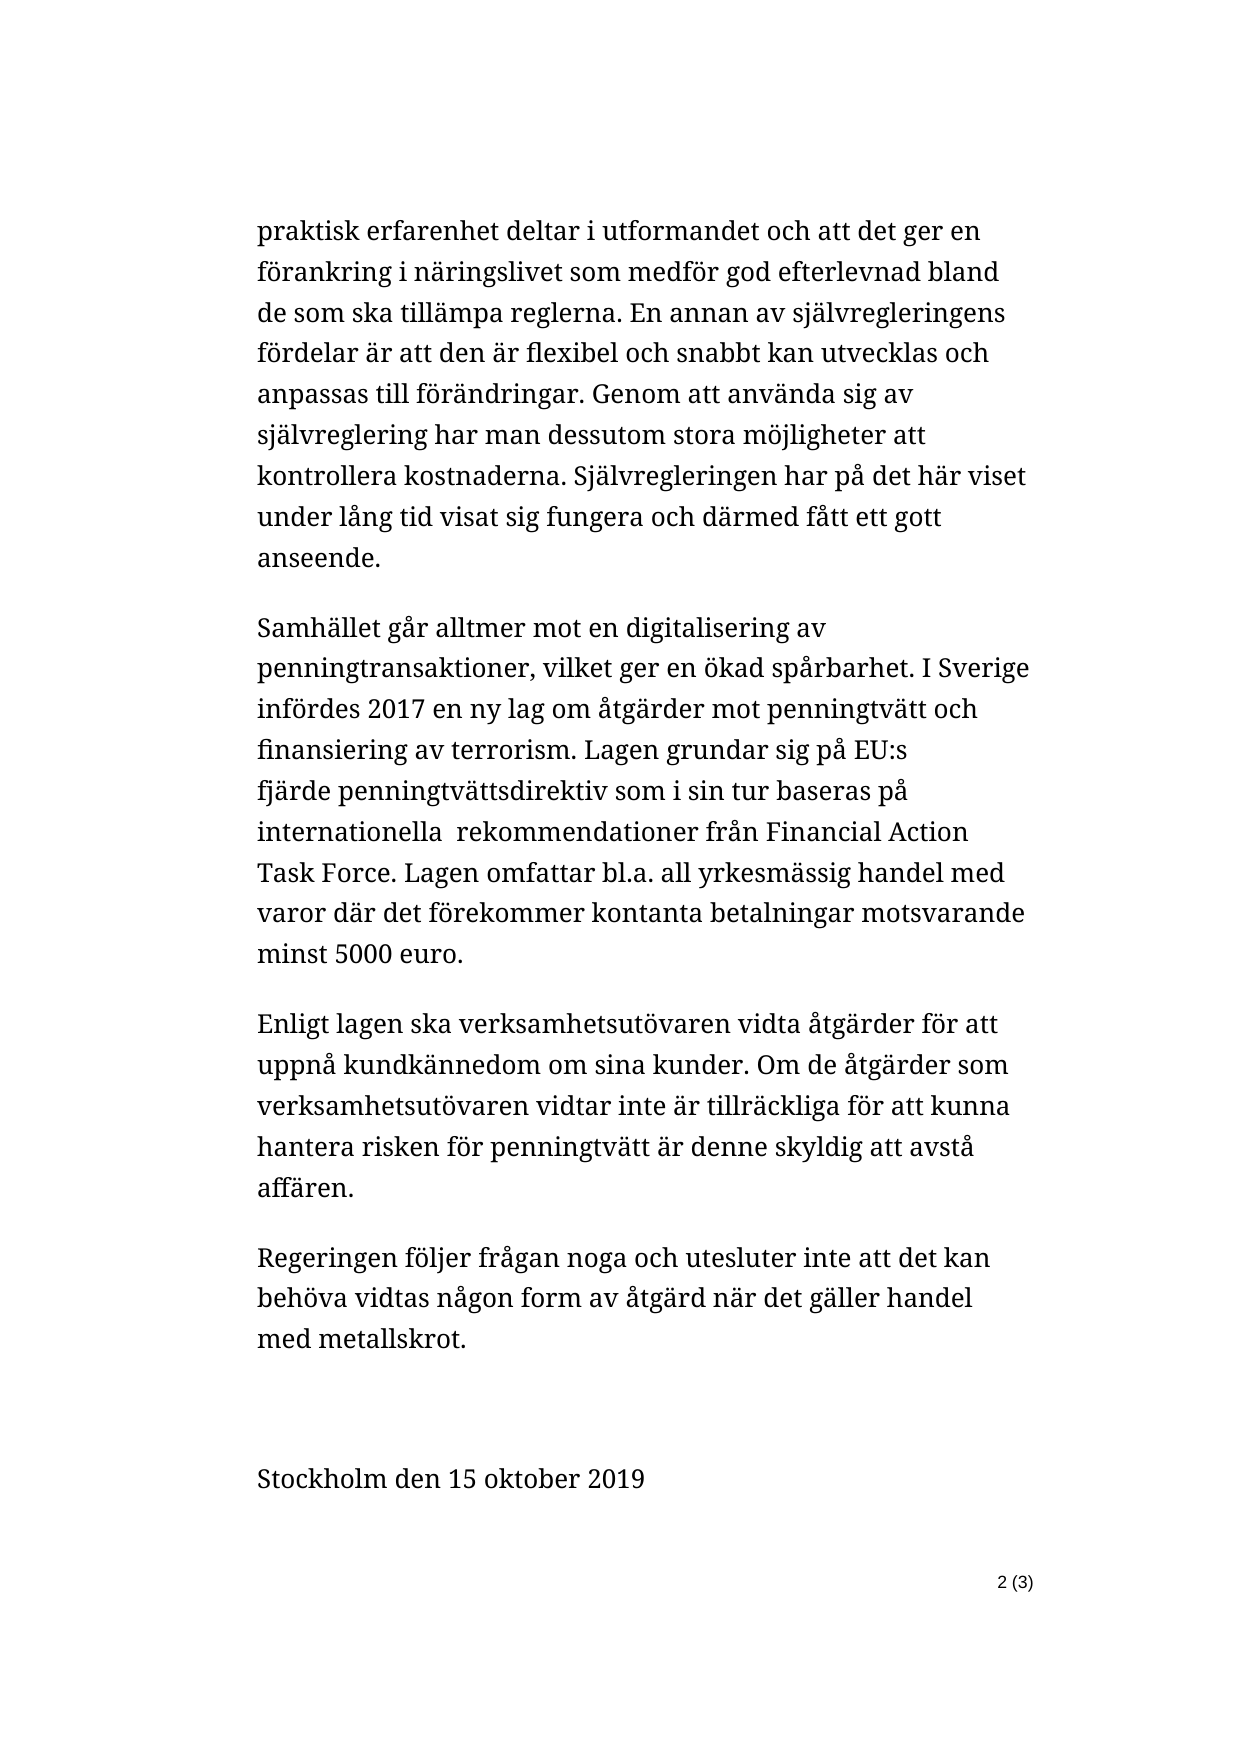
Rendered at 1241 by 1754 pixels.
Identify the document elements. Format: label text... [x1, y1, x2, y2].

text Enligt lagen ska verksamhetsutövaren vidta åtgärder för att uppnå kundkännedom om sina kunder. Om de åtgärder som verksamhetsutövaren vidtar inte är tillräckliga för att kunna hantera risken för penningtvätt är denne skyldig att avstå affären. [257, 1006, 1033, 1205]
text Stockholm den [257, 1461, 1033, 1496]
text Regeringen följer frågan noga och utesluter inte att det kan behöva vidtas någon form av åtgärd när det gäller handel med metallskrot. [257, 1239, 1033, 1356]
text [257, 213, 1033, 575]
text Samhället går alltmer mot en digitalisering av penningtransaktioner, vilket ger en ökad spårbarhet. I Sverige infördes 2017 en ny lag om åtgärder mot penningtvätt och finansiering av terrorism. Lagen grundar sig på EU:s fjärde penningtvättsdirektiv som i sin tur baseras på internationella rekommendationer från Financial Action Task Force. Lagen omfattar bl.a. all yrkesmässig handel med varor där det förekommer kontanta betalningar motsvarande minst 5000 euro. [257, 609, 1033, 971]
